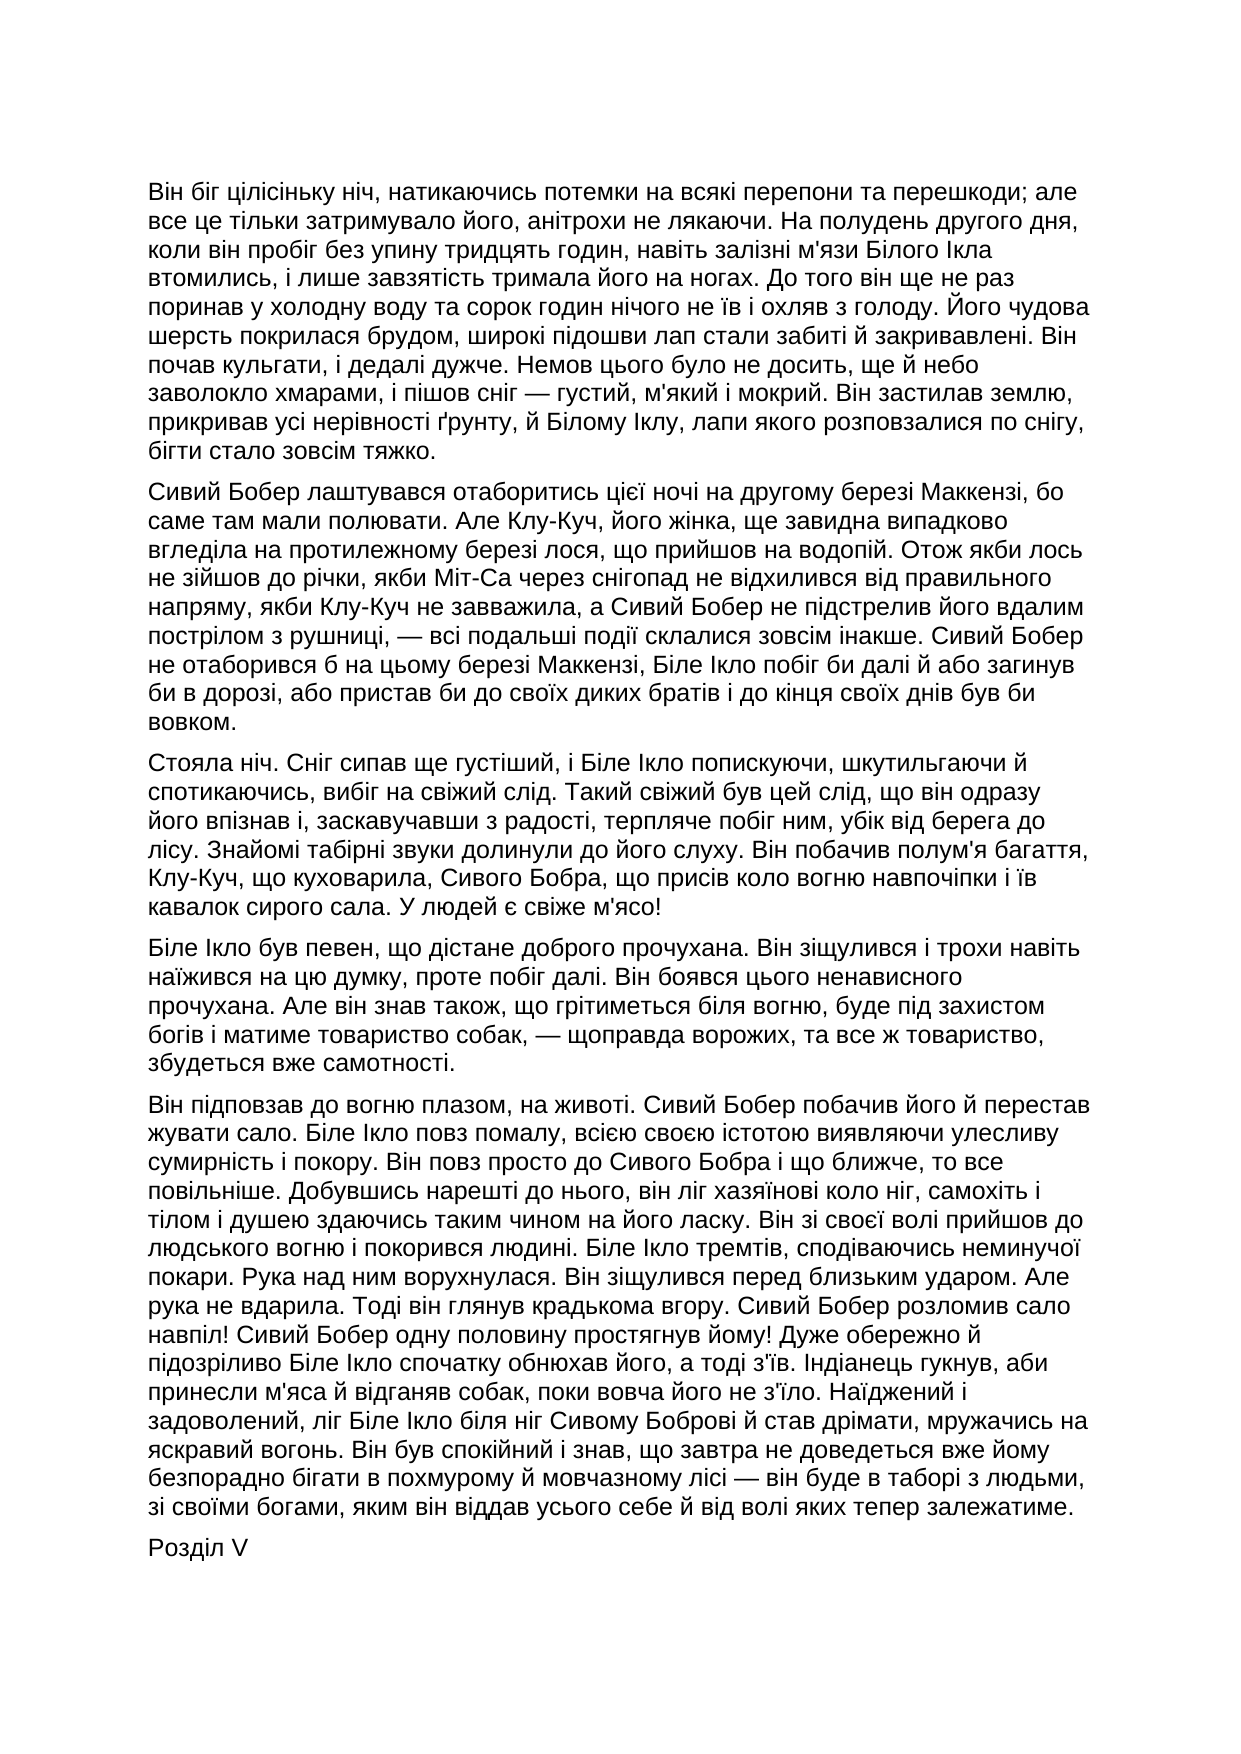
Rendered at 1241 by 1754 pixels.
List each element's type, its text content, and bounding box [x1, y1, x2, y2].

text Розділ V [148, 1533, 1092, 1562]
text Сивий Бобер лаштувався отаборитись цієї ночі на другому березі Маккензі, бо саме там мали полювати. Але Клу-Куч, його жінка, ще завидна випадково вгледіла на протилежному березі лося, що прийшов на водопій. Отож якби лось не зійшов до річки, якби Міт-Са через снігопад не відхилився від правильного напряму, якби Клу-Куч не завважила, а Сивий Бобер не підстрелив його вдалим пострілом з рушниці, — всі подальші події склалися зовсім інакше. Сивий Бобер не отаборився б на цьому березі Маккензі, Біле Ікло побіг би далі й або загинув би в дорозі, або пристав би до своїх диких братів і до кінця своїх днів був би вовком. [148, 477, 1092, 736]
text Біле Ікло був певен, що дістане доброго прочухана. Він зіщулився і трохи навіть наїжився на цю думку, проте побіг далі. Він боявся цього ненависного прочухана. Але він знав також, що грітиметься біля вогню, буде під захистом богів і матиме товариство собак, — щоправда ворожих, та все ж товариство, збудеться вже самотності. [148, 933, 1092, 1077]
text Він підповзав до вогню плазом, на животі. Сивий Бобер побачив його й перестав жувати сало. Біле Ікло повз помалу, всією своєю істотою виявляючи улесливу сумирність і покору. Він повз просто до Сивого Бобра і що ближче, то все повільніше. Добувшись нарешті до нього, він ліг хазяїнові коло ніг, самохіть і тілом і душею здаючись таким чином на його ласку. Він зі своєї волі прийшов до людського вогню і покорився людині. Біле Ікло тремтів, сподіваючись неминучої покари. Рука над ним ворухнулася. Він зіщулився перед близьким ударом. Але рука не вдарила. Тоді він глянув крадькома вгору. Сивий Бобер розломив сало навпіл! Сивий Бобер одну половину простягнув йому! Дуже обережно й підозріливо Біле Ікло спочатку обнюхав його, а тоді з'їв. Індіанець гукнув, аби принесли м'яса й відганяв собак, поки вовча його не з'їло. Наїджений і задоволений, ліг Біле Ікло біля ніг Сивому Боброві й став дрімати, мружачись на яскравий вогонь. Він був спокійний і знав, що завтра не доведеться вже йому безпорадно бігати в похмурому й мовчазному лісі — він буде в таборі з людьми, зі своїми богами, яким він віддав усього себе й від волі яких тепер залежатиме. [148, 1090, 1092, 1521]
text Стояла ніч. Сніг сипав ще густіший, і Біле Ікло попискуючи, шкутильгаючи й спотикаючись, вибіг на свіжий слід. Такий свіжий був цей слід, що він одразу його впізнав і, заскавучавши з радості, терпляче побіг ним, убік від берега до лісу. Знайомі табірні звуки долинули до його слуху. Він побачив полум'я багаття, Клу-Куч, що куховарила, Сивого Бобра, що присів коло вогню навпочіпки і їв кавалок сирого сала. У людей є свіже м'ясо! [148, 748, 1092, 921]
text Він біг цілісіньку ніч, натикаючись потемки на всякі перепони та перешкоди; але все це тільки затримувало його, анітрохи не лякаючи. На полудень другого дня, коли він пробіг без упину тридцять годин, навіть залізні м'язи Білого Ікла втомились, і лише завзятість тримала його на ногах. До того він ще не раз поринав у холодну воду та сорок годин нічого не їв і охляв з голоду. Його чудова шерсть покрилася брудом, широкі підошви лап стали забиті й закривавлені. Він почав кульгати, і дедалі дужче. Немов цього було не досить, ще й небо заволокло хмарами, і пішов сніг — густий, м'який і мокрий. Він застилав землю, прикривав усі нерівності ґрунту, й Білому Іклу, лапи якого розповзалися по снігу, бігти стало зовсім тяжко. [148, 177, 1092, 465]
